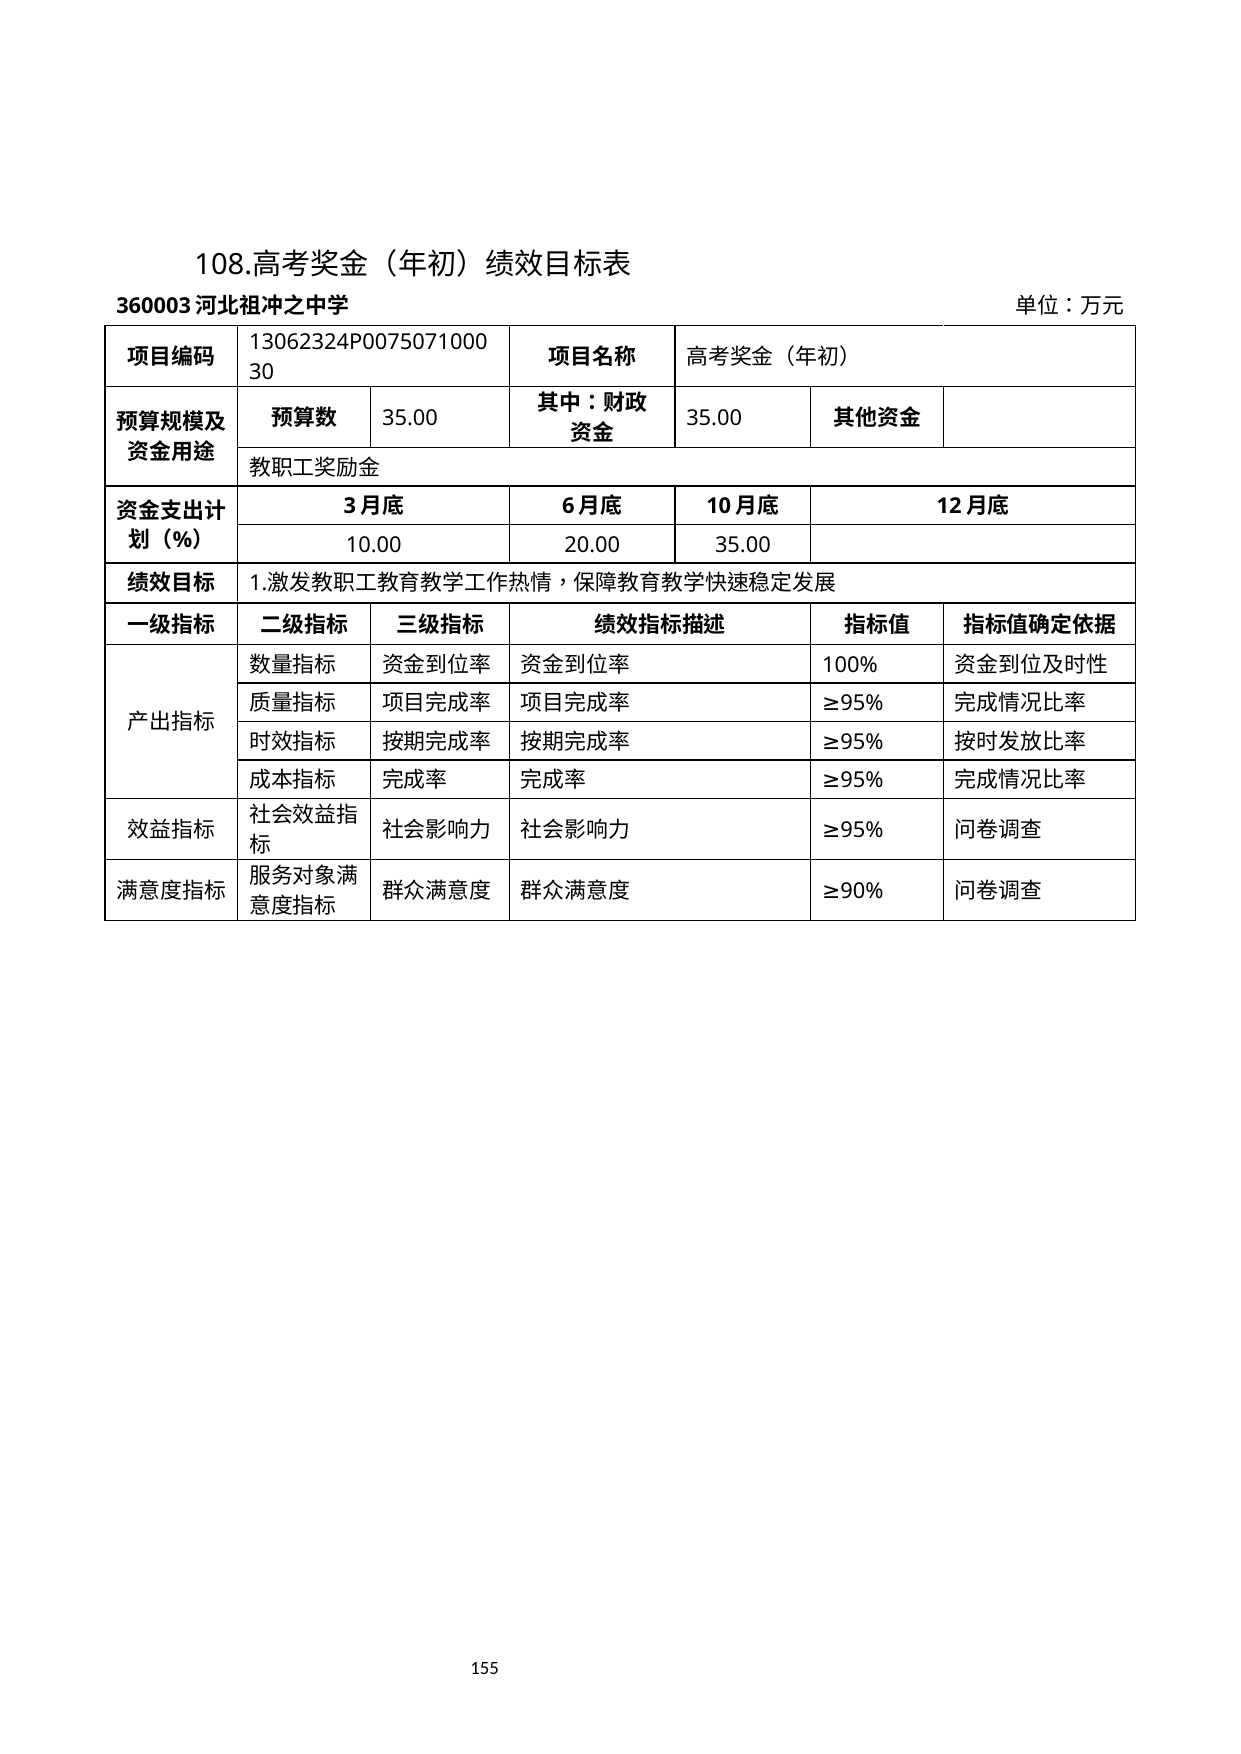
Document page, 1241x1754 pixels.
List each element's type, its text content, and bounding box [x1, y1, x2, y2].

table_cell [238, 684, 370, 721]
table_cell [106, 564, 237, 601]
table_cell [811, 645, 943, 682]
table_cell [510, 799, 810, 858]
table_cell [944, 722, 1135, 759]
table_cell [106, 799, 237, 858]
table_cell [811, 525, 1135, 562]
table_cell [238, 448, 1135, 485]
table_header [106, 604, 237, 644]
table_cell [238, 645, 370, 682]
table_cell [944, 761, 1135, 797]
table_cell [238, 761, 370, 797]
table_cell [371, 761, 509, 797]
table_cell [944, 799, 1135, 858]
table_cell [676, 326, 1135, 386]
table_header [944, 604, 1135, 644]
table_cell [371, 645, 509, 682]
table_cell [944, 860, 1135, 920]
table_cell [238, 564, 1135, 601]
text 108.高考奖金（年初）绩效目标表 [136, 241, 1104, 283]
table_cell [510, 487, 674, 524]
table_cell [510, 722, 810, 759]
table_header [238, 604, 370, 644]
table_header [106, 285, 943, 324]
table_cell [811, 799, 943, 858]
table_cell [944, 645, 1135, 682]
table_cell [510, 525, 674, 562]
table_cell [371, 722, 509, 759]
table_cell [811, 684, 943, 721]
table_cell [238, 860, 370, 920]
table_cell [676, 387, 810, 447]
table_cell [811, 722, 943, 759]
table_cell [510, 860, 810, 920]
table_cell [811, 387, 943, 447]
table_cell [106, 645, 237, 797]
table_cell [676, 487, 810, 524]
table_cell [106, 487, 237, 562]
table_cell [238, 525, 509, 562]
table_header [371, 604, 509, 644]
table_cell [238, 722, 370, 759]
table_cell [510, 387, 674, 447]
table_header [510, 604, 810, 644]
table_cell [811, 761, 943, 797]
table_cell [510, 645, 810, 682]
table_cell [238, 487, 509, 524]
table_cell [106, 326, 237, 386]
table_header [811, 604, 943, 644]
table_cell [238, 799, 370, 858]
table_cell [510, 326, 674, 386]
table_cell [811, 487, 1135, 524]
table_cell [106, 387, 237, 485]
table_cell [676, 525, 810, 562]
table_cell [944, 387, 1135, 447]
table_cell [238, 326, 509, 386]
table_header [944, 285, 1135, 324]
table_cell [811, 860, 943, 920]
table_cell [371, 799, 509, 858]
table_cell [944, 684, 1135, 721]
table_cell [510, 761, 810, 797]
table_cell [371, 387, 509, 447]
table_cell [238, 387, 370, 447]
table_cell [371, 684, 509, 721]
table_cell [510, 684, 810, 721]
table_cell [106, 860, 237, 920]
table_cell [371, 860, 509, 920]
